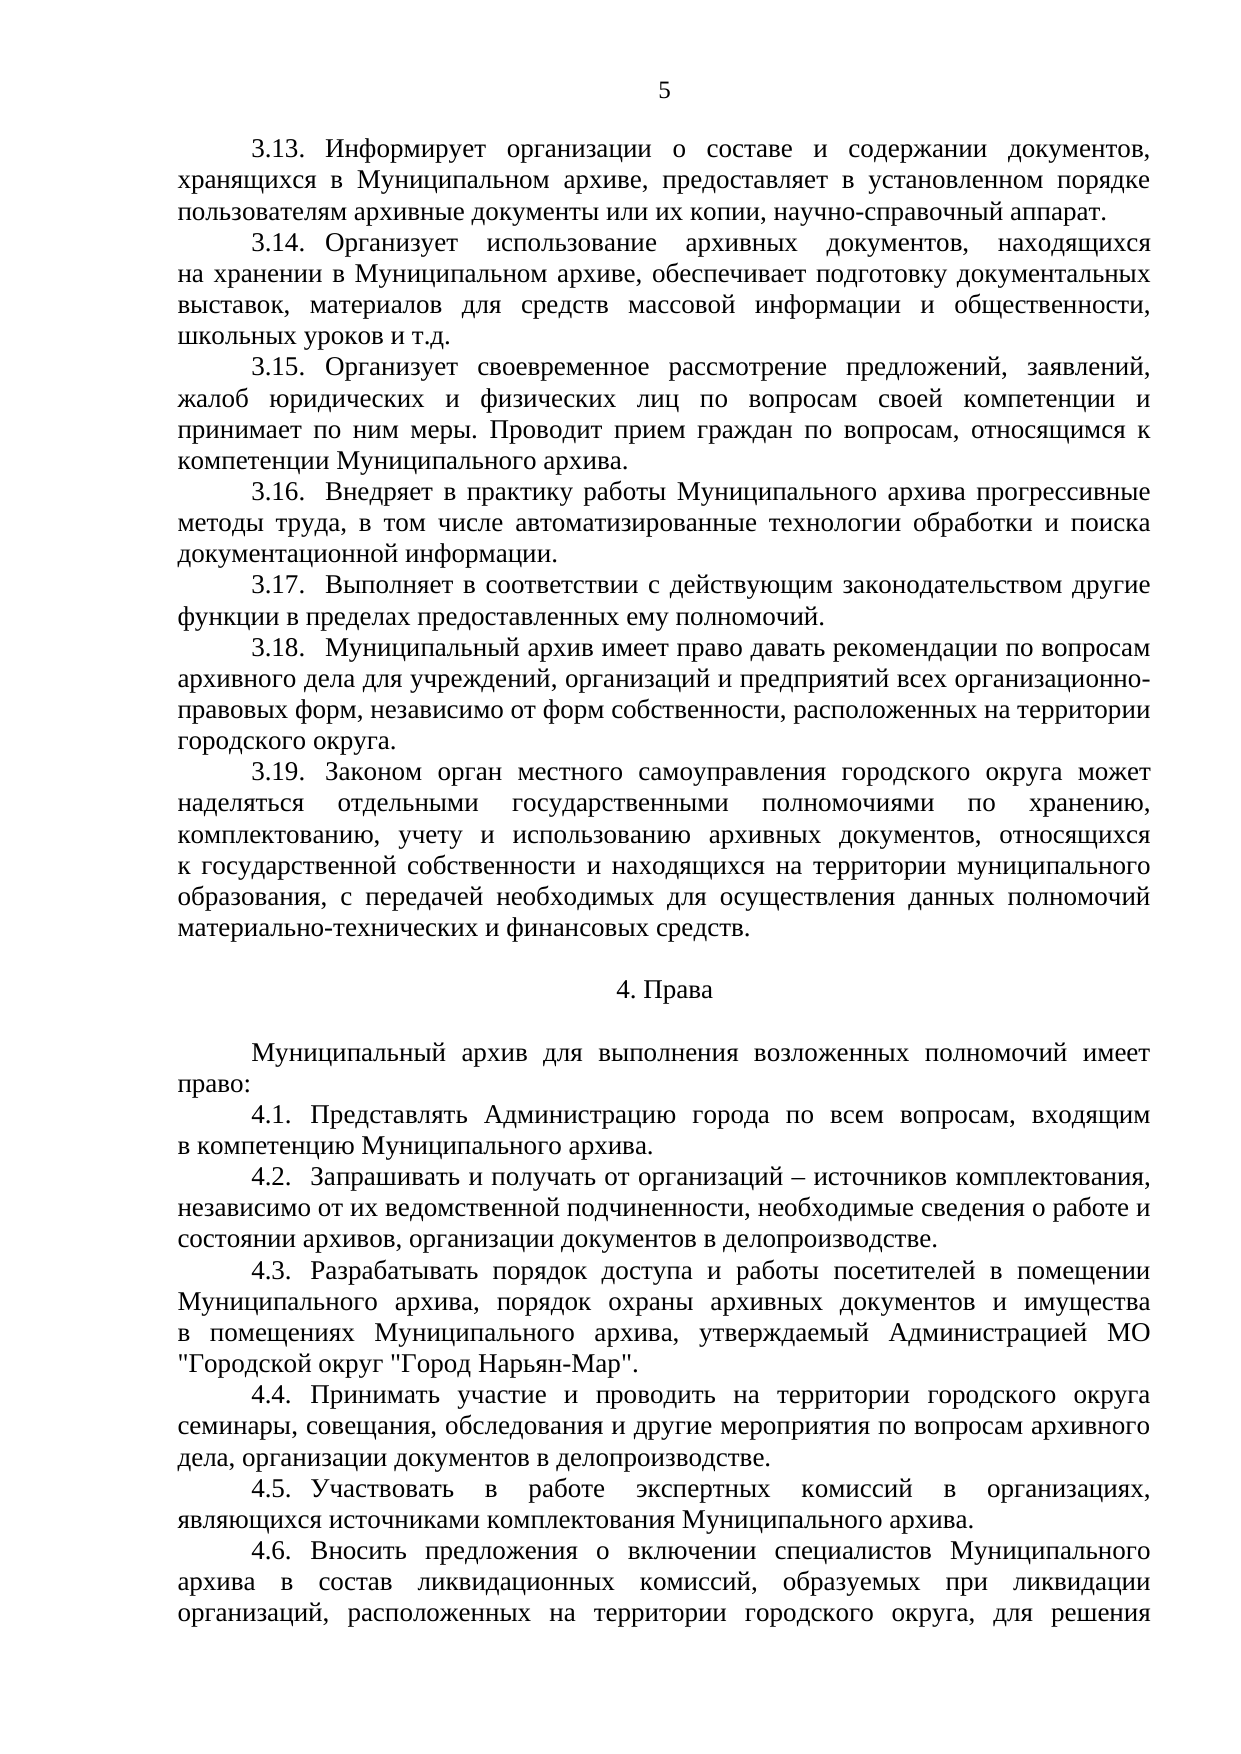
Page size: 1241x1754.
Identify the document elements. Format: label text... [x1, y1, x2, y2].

text 3.14. Организует использование архивных документов, находящихся на хранении в Муниципальном архиве, обеспечивает подготовку документальных выставок, материалов для средств массовой информации и общественности, школьных уроков и т.д. [177, 226, 1152, 351]
text 3.17. Выполняет в соответствии с действующим законодательством другие функции в пределах предоставленных ему полномочий. [177, 568, 1152, 631]
text 3.13. Информирует организации о составе и содержании документов, хранящихся в Муниципальном архиве, предоставляет в установленном порядке пользователям архивные документы или их копии, научно-справочный аппарат. [177, 132, 1152, 226]
text 3.18. Муниципальный архив имеет право давать рекомендации по вопросам архивного дела для учреждений, организаций и предприятий всех организационно-правовых форм, независимо от форм собственности, расположенных на территории городского округа. [177, 631, 1152, 755]
text 4.4. Принимать участие и проводить на территории городского округа семинары, совещания, обследования и другие мероприятия по вопросам архивного дела, организации документов в делопроизводстве. [177, 1378, 1152, 1472]
text 3.19. Законом орган местного самоуправления городского округа может наделяться отдельными государственными полномочиями по хранению, комплектованию, учету и использованию архивных документов, относящихся к государственной собственности и находящихся на территории муниципального образования, с передачей необходимых для осуществления данных полномочий материально-технических и финансовых средств. [177, 755, 1152, 942]
text 4.3. Разрабатывать порядок доступа и работы посетителей в помещении Муниципального архива, порядок охраны архивных документов и имущества в помещениях Муниципального архива, утверждаемый Администрацией МО "Городской округ "Город Нарьян-Мар". [177, 1254, 1152, 1378]
text 3.16. Внедряет в практику работы Муниципального архива прогрессивные методы труда, в том числе автоматизированные технологии обработки и поиска документационной информации. [177, 475, 1152, 568]
text 4. Права [177, 973, 1152, 1004]
text Муниципальный архив для выполнения возложенных полномочий имеет право: [177, 1036, 1152, 1098]
text 4.1. Представлять Администрацию города по всем вопросам, входящим в компетенцию Муниципального архива. [177, 1098, 1152, 1160]
text 4.5. Участвовать в работе экспертных комиссий в организациях, являющихся источниками комплектования Муниципального архива. [177, 1472, 1152, 1534]
text 4.2. Запрашивать и получать от организаций – источников комплектования, независимо от их ведомственной подчиненности, необходимые сведения о работе и состоянии архивов, организации документов в делопроизводстве. [177, 1160, 1152, 1254]
text 3.15. Организует своевременное рассмотрение предложений, заявлений, жалоб юридических и физических лиц по вопросам своей компетенции и принимает по ним меры. Проводит прием граждан по вопросам, относящимся к компетенции Муниципального архива. [177, 351, 1152, 475]
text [177, 1534, 1152, 1627]
